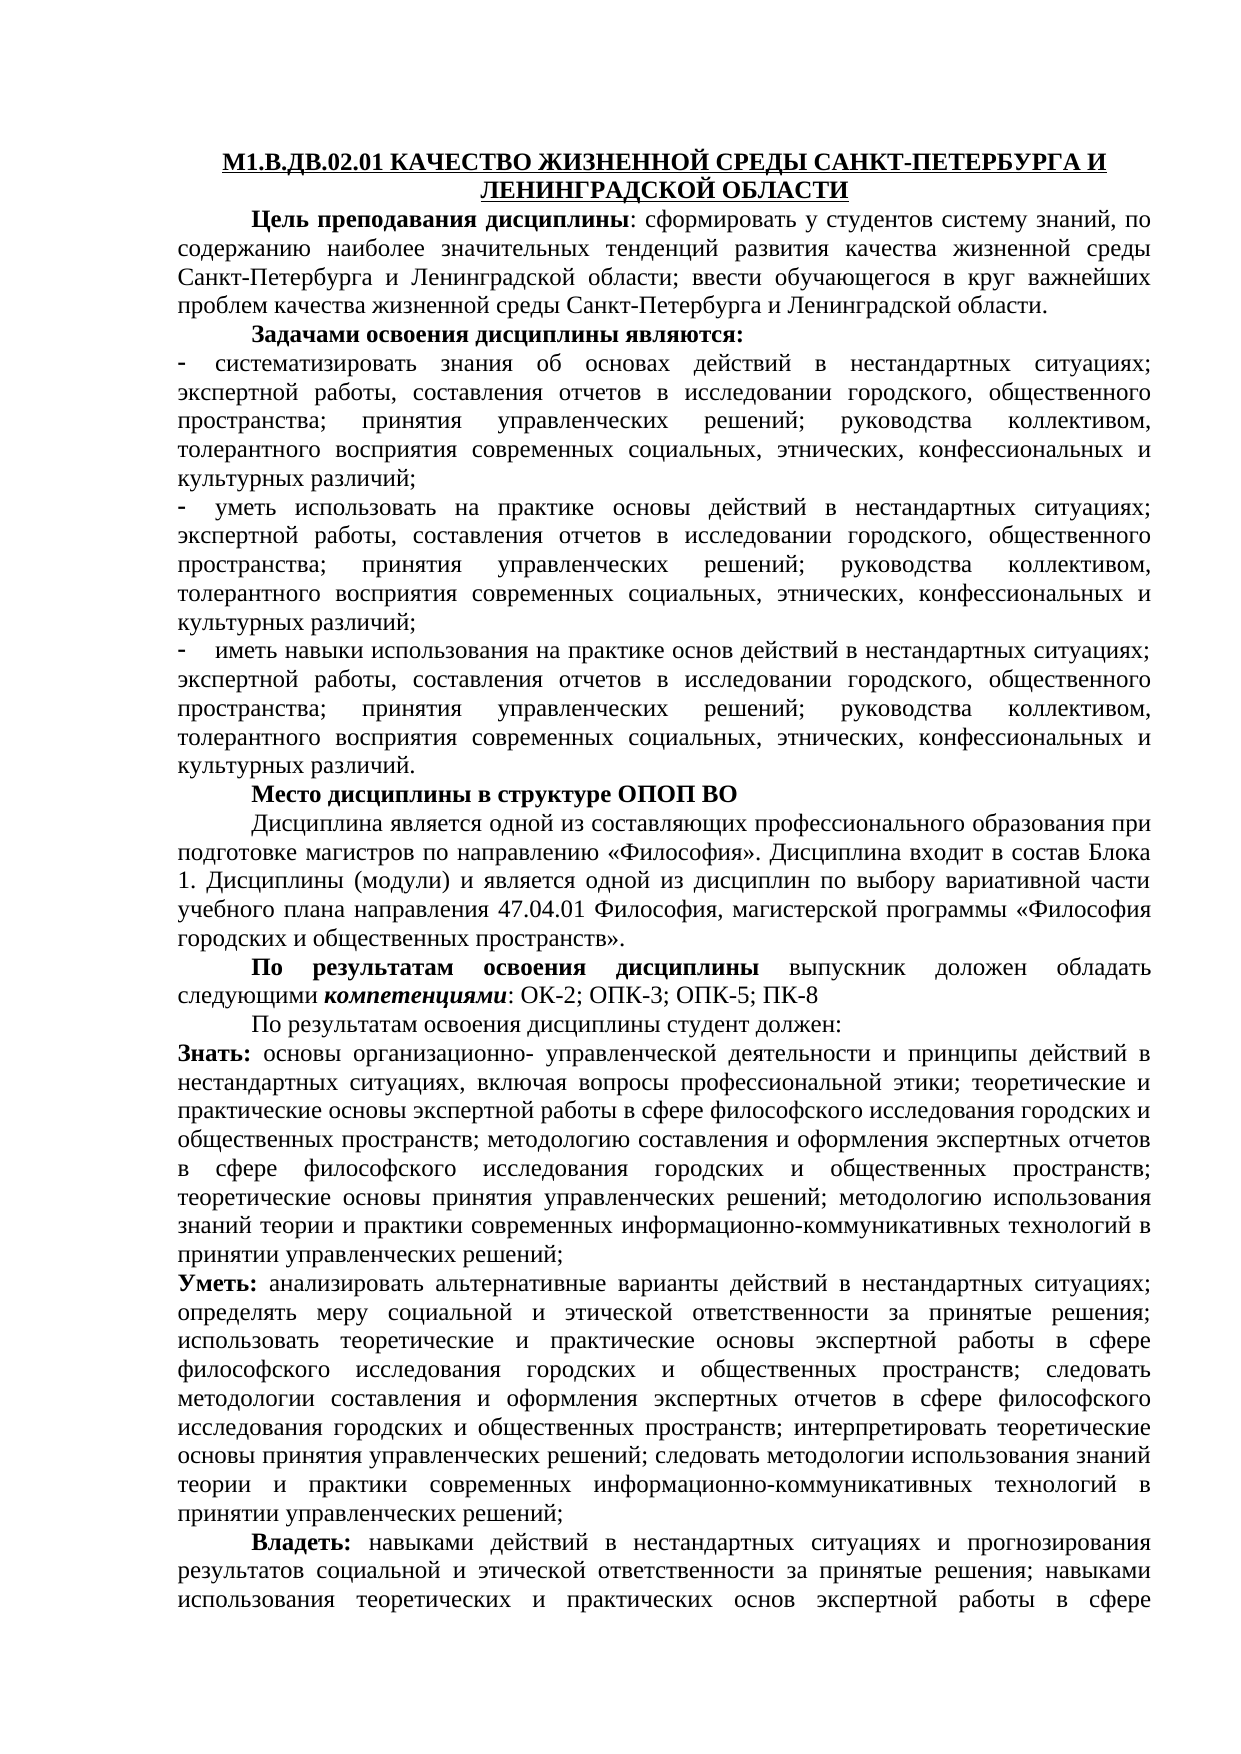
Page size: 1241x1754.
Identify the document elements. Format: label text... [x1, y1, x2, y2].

text М1.В.ДВ.02.01 КАЧЕСТВО ЖИЗНЕННОЙ СРЕДЫ САНКТ-ПЕТЕРБУРГА И ЛЕНИНГРАДСКОЙ ОБЛАСТИ [177, 147, 1152, 204]
text Знать: основы организационно- управленческой деятельности и принципы действий в нестандартных ситуациях, включая вопросы профессиональной этики; теоретические и практические основы экспертной работы в сфере философского исследования городских и общественных пространств; методологию составления и оформления экспертных отчетов в сфере философского исследования городских и общественных пространств; теоретические основы принятия управленческих решений; методологию использования знаний теории и практики современных информационно-коммуникативных технологий в принятии управленческих решений; [177, 1038, 1152, 1268]
text Дисциплина является одной из составляющих профессионального образования при подготовке магистров по направлению «Философия». Дисциплина входит в состав Блока 1. Дисциплины (модули) и является одной из дисциплин по выбору вариативной части учебного плана направления 47.04.01 Философия, магистерской программы «Философия городских и общественных пространств». [177, 808, 1152, 952]
text По результатам освоения дисциплины выпускник доложен обладать следующими компетенциями: ОК-2; ОПК-3; ОПК-5; ПК-8 [177, 952, 1152, 1009]
text По результатам освоения дисциплины студент должен: [177, 1009, 1152, 1038]
list иметь навыки использования на практике основ действий в нестандартных ситуациях; экспертной работы, составления отчетов в исследовании городского, общественного пространства; принятия управленческих решений; руководства коллективом, толерантного восприятия современных социальных, этнических, конфессиональных и культурных различий. [177, 636, 1152, 779]
text Задачами освоения дисциплины являются: [177, 319, 1152, 348]
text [177, 1527, 1152, 1613]
text Цель преподавания дисциплины: сформировать у студентов систему знаний, по содержанию наиболее значительных тенденций развития качества жизненной среды Санкт-Петербурга и Ленинградской области; ввести обучающегося в круг важнейших проблем качества жизненной среды Санкт-Петербурга и Ленинградской области. [177, 204, 1152, 319]
text Место дисциплины в структуре ОПОП ВО [177, 779, 1152, 808]
text Уметь: анализировать альтернативные варианты действий в нестандартных ситуациях; определять меру социальной и этической ответственности за принятые решения; использовать теоретические и практические основы экспертной работы в сфере философского исследования городских и общественных пространств; следовать методологии составления и оформления экспертных отчетов в сфере философского исследования городских и общественных пространств; интерпретировать теоретические основы принятия управленческих решений; следовать методологии использования знаний теории и практики современных информационно-коммуникативных технологий в принятии управленческих решений; [177, 1268, 1152, 1527]
list уметь использовать на практике основы действий в нестандартных ситуациях; экспертной работы, составления отчетов в исследовании городского, общественного пространства; принятия управленческих решений; руководства коллективом, толерантного восприятия современных социальных, этнических, конфессиональных и культурных различий; [177, 492, 1152, 636]
list систематизировать знания об основах действий в нестандартных ситуациях; экспертной работы, составления отчетов в исследовании городского, общественного пространства; принятия управленческих решений; руководства коллективом, толерантного восприятия современных социальных, этнических, конфессиональных и культурных различий; [177, 348, 1152, 492]
